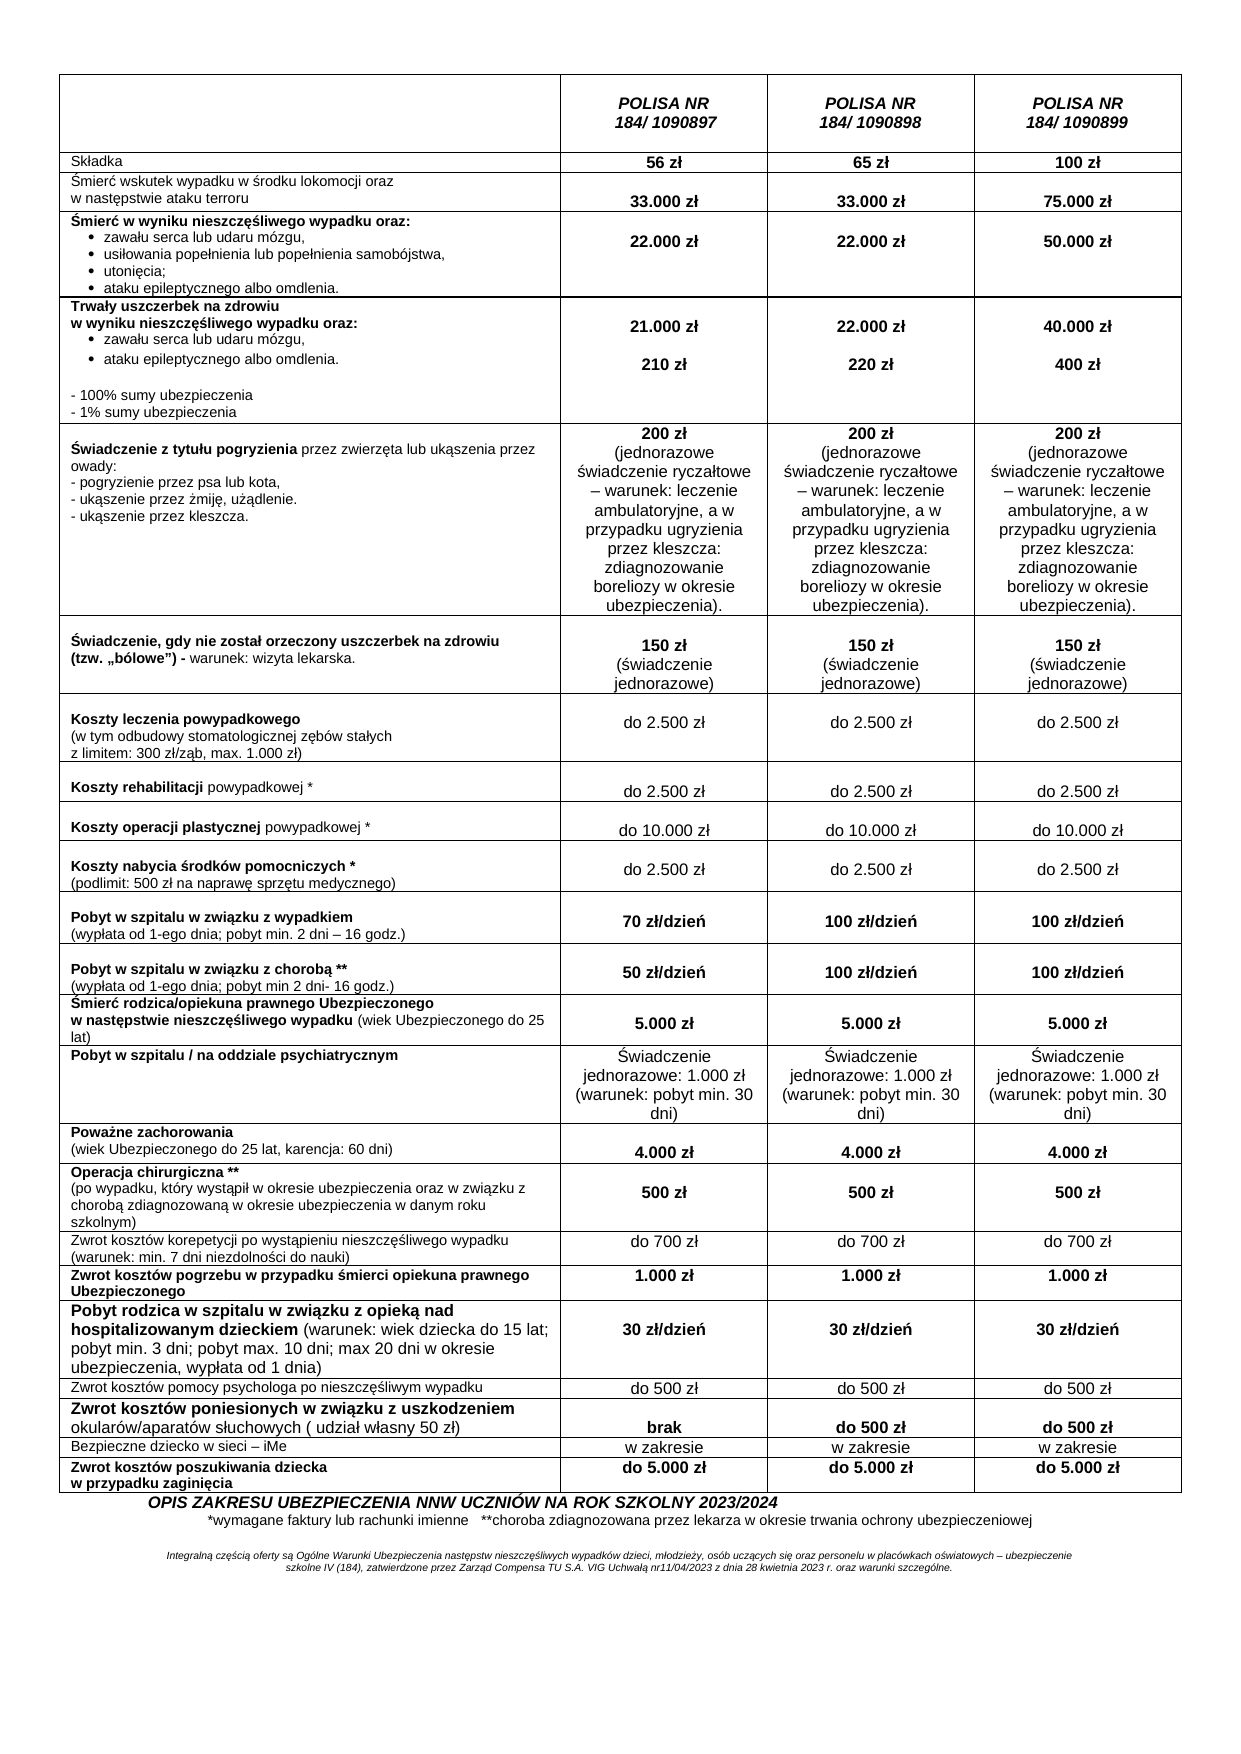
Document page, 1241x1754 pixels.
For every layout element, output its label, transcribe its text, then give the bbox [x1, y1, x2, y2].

table_cell do 2.500 zł [768, 841, 974, 891]
table_cell Składka [60, 153, 560, 172]
table_cell Koszty rehabilitacji powypadkowej * [60, 762, 560, 801]
table_cell do 5.000 zł [975, 1458, 1181, 1492]
table_cell 22.000 zł 220 zł [768, 298, 974, 423]
table_cell 30 zł/dzień [975, 1301, 1181, 1377]
table_cell Koszty operacji plastycznej powypadkowej * [60, 802, 560, 840]
table_cell do 700 zł [975, 1232, 1181, 1265]
table_cell 50.000 zł [975, 212, 1181, 296]
table_cell do 5.000 zł [561, 1458, 767, 1492]
table_cell do 10.000 zł [561, 802, 767, 840]
table_header POLISA NR 184/ 1090898 [768, 75, 974, 152]
table_cell do 500 zł [975, 1379, 1181, 1398]
table_cell 70 zł/dzień [561, 892, 767, 943]
table_cell 100 zł/dzień [768, 944, 974, 994]
table_cell do 500 zł [975, 1399, 1181, 1437]
table_cell w zakresie [975, 1438, 1181, 1457]
table_cell 5.000 zł [561, 995, 767, 1045]
table_cell Zwrot kosztów poszukiwania dziecka w przypadku zaginięcia [60, 1458, 560, 1492]
table_cell do 500 zł [768, 1379, 974, 1398]
table_cell 1.000 zł [768, 1266, 974, 1300]
table_cell Pobyt w szpitalu w związku z chorobą ** (wypłata od 1-ego dnia; pobyt min 2 dni- 16 godz.) [60, 944, 560, 994]
table_cell Śmierć rodzica/opiekuna prawnego Ubezpieczonego w następstwie nieszczęśliwego wypadku (wiek Ubezpieczonego do 25 lat) [60, 995, 560, 1045]
table_cell 4.000 zł [975, 1124, 1181, 1162]
text OPIS ZAKRESU UBEZPIECZENIA NNW UCZNIÓW NA ROK SZKOLNY 2023/2024 [148, 1493, 1093, 1512]
table_cell Świadczenie jednorazowe: 1.000 zł (warunek: pobyt min. 30 dni) [975, 1046, 1181, 1123]
table_cell 100 zł/dzień [768, 892, 974, 943]
table_cell 33.000 zł [561, 173, 767, 211]
table_cell Świadczenie jednorazowe: 1.000 zł (warunek: pobyt min. 30 dni) [768, 1046, 974, 1123]
table_cell Koszty leczenia powypadkowego (w tym odbudowy stomatologicznej zębów stałych z limitem: 300 zł/ząb, max. 1.000 zł) [60, 694, 560, 761]
table_cell Zwrot kosztów pogrzebu w przypadku śmierci opiekuna prawnego Ubezpieczonego [60, 1266, 560, 1300]
table_cell Świadczenie z tytułu pogryzienia przez zwierzęta lub ukąszenia przez owady: - pogryzienie przez psa lub kota, - ukąszenie przez żmiję, użądlenie. - ukąszenie przez kleszcza. [60, 424, 560, 615]
table_cell 100 zł [975, 153, 1181, 172]
table_cell 500 zł [975, 1164, 1181, 1231]
text Integralną częścią oferty są Ogólne Warunki Ubezpieczenia następstw nieszczęśliwych wypadków dzieci, młodzieży, osób uczących się oraz personelu w placówkach oświatowych – ubezpieczenie szkolne IV (184), zatwierdzone przez Zarząd Compensa TU S.A. VIG Uchwałą nr11/04/2023 z dnia 28 kwietnia 2023 r. oraz warunki szczególne. [148, 1549, 1093, 1573]
table_cell 100 zł/dzień [975, 892, 1181, 943]
table_cell 1.000 zł [975, 1266, 1181, 1300]
table_cell 33.000 zł [768, 173, 974, 211]
table_cell 4.000 zł [561, 1124, 767, 1162]
table_cell w zakresie [561, 1438, 767, 1457]
table_cell do 2.500 zł [768, 694, 974, 761]
table_cell 150 zł (świadczenie jednorazowe) [975, 616, 1181, 693]
table_cell Zwrot kosztów korepetycji po wystąpieniu nieszczęśliwego wypadku (warunek: min. 7 dni niezdolności do nauki) [60, 1232, 560, 1265]
table_header POLISA NR 184/ 1090899 [975, 75, 1181, 152]
table_cell 100 zł/dzień [975, 944, 1181, 994]
table_cell Trwały uszczerbek na zdrowiu w wyniku nieszczęśliwego wypadku oraz: zawału serca lub udaru mózgu, ataku epileptycznego albo omdlenia. - 100% sumy ubezpieczenia - 1% sumy ubezpieczenia [60, 298, 560, 423]
table_cell 500 zł [561, 1164, 767, 1231]
table_cell Pobyt w szpitalu / na oddziale psychiatrycznym [60, 1046, 560, 1123]
table_cell 21.000 zł 210 zł [561, 298, 767, 423]
table_cell Poważne zachorowania (wiek Ubezpieczonego do 25 lat, karencja: 60 dni) [60, 1124, 560, 1162]
table_cell Śmierć w wyniku nieszczęśliwego wypadku oraz: zawału serca lub udaru mózgu, usiłowania popełnienia lub popełnienia samobójstwa, utonięcia; ataku epileptycznego albo omdlenia. [60, 212, 560, 296]
table_cell Operacja chirurgiczna ** (po wypadku, który wystąpił w okresie ubezpieczenia oraz w związku z chorobą zdiagnozowaną w okresie ubezpieczenia w danym roku szkolnym) [60, 1164, 560, 1231]
table_cell Koszty nabycia środków pomocniczych * (podlimit: 500 zł na naprawę sprzętu medycznego) [60, 841, 560, 891]
table_cell do 2.500 zł [561, 694, 767, 761]
table_cell do 2.500 zł [768, 762, 974, 801]
table_cell do 500 zł [768, 1399, 974, 1437]
table_cell do 500 zł [561, 1379, 767, 1398]
table_cell w zakresie [768, 1438, 974, 1457]
table_cell do 2.500 zł [975, 762, 1181, 801]
table_cell 22.000 zł [768, 212, 974, 296]
table_cell do 2.500 zł [561, 841, 767, 891]
text *wymagane faktury lub rachunki imienne **choroba zdiagnozowana przez lekarza w okresie trwania ochrony ubezpieczeniowej [148, 1512, 1093, 1529]
table_cell do 700 zł [561, 1232, 767, 1265]
table_cell do 2.500 zł [561, 762, 767, 801]
table_cell Zwrot kosztów poniesionych w związku z uszkodzeniem okularów/aparatów słuchowych ( udział własny 50 zł) [60, 1399, 560, 1437]
table_cell 500 zł [768, 1164, 974, 1231]
table_cell 1.000 zł [561, 1266, 767, 1300]
table_cell 40.000 zł 400 zł [975, 298, 1181, 423]
table_cell 150 zł (świadczenie jednorazowe) [561, 616, 767, 693]
table_header POLISA NR 184/ 1090897 [561, 75, 767, 152]
table_cell Pobyt rodzica w szpitalu w związku z opieką nad hospitalizowanym dzieckiem (warunek: wiek dziecka do 15 lat; pobyt min. 3 dni; pobyt max. 10 dni; max 20 dni w okresie ubezpieczenia, wypłata od 1 dnia) [60, 1301, 560, 1377]
table_cell 5.000 zł [768, 995, 974, 1045]
table_cell Świadczenie jednorazowe: 1.000 zł (warunek: pobyt min. 30 dni) [561, 1046, 767, 1123]
table_cell brak [561, 1399, 767, 1437]
table_cell Świadczenie, gdy nie został orzeczony uszczerbek na zdrowiu (tzw. „bólowe”) - warunek: wizyta lekarska. [60, 616, 560, 693]
table_cell do 10.000 zł [975, 802, 1181, 840]
table_cell 200 zł (jednorazowe świadczenie ryczałtowe – warunek: leczenie ambulatoryjne, a w przypadku ugryzienia przez kleszcza: zdiagnozowanie boreliozy w okresie ubezpieczenia). [768, 424, 974, 615]
table_header [60, 75, 560, 152]
table_cell 4.000 zł [768, 1124, 974, 1162]
table_cell do 5.000 zł [768, 1458, 974, 1492]
table_cell 5.000 zł [975, 995, 1181, 1045]
table_cell do 2.500 zł [975, 694, 1181, 761]
table_cell 30 zł/dzień [561, 1301, 767, 1377]
table_cell do 2.500 zł [975, 841, 1181, 891]
table_cell Śmierć wskutek wypadku w środku lokomocji oraz w następstwie ataku terroru [60, 173, 560, 211]
table_cell Pobyt w szpitalu w związku z wypadkiem (wypłata od 1-ego dnia; pobyt min. 2 dni – 16 godz.) [60, 892, 560, 943]
table_cell 200 zł (jednorazowe świadczenie ryczałtowe – warunek: leczenie ambulatoryjne, a w przypadku ugryzienia przez kleszcza: zdiagnozowanie boreliozy w okresie ubezpieczenia). [975, 424, 1181, 615]
table_cell 65 zł [768, 153, 974, 172]
table_cell 200 zł (jednorazowe świadczenie ryczałtowe – warunek: leczenie ambulatoryjne, a w przypadku ugryzienia przez kleszcza: zdiagnozowanie boreliozy w okresie ubezpieczenia). [561, 424, 767, 615]
table_cell do 700 zł [768, 1232, 974, 1265]
table_cell 56 zł [561, 153, 767, 172]
table_cell Bezpieczne dziecko w sieci – iMe [60, 1438, 560, 1457]
table_cell 50 zł/dzień [561, 944, 767, 994]
table_cell 150 zł (świadczenie jednorazowe) [768, 616, 974, 693]
table_cell 75.000 zł [975, 173, 1181, 211]
table_cell 30 zł/dzień [768, 1301, 974, 1377]
table_cell do 10.000 zł [768, 802, 974, 840]
table_cell 22.000 zł [561, 212, 767, 296]
table_cell Zwrot kosztów pomocy psychologa po nieszczęśliwym wypadku [60, 1379, 560, 1398]
